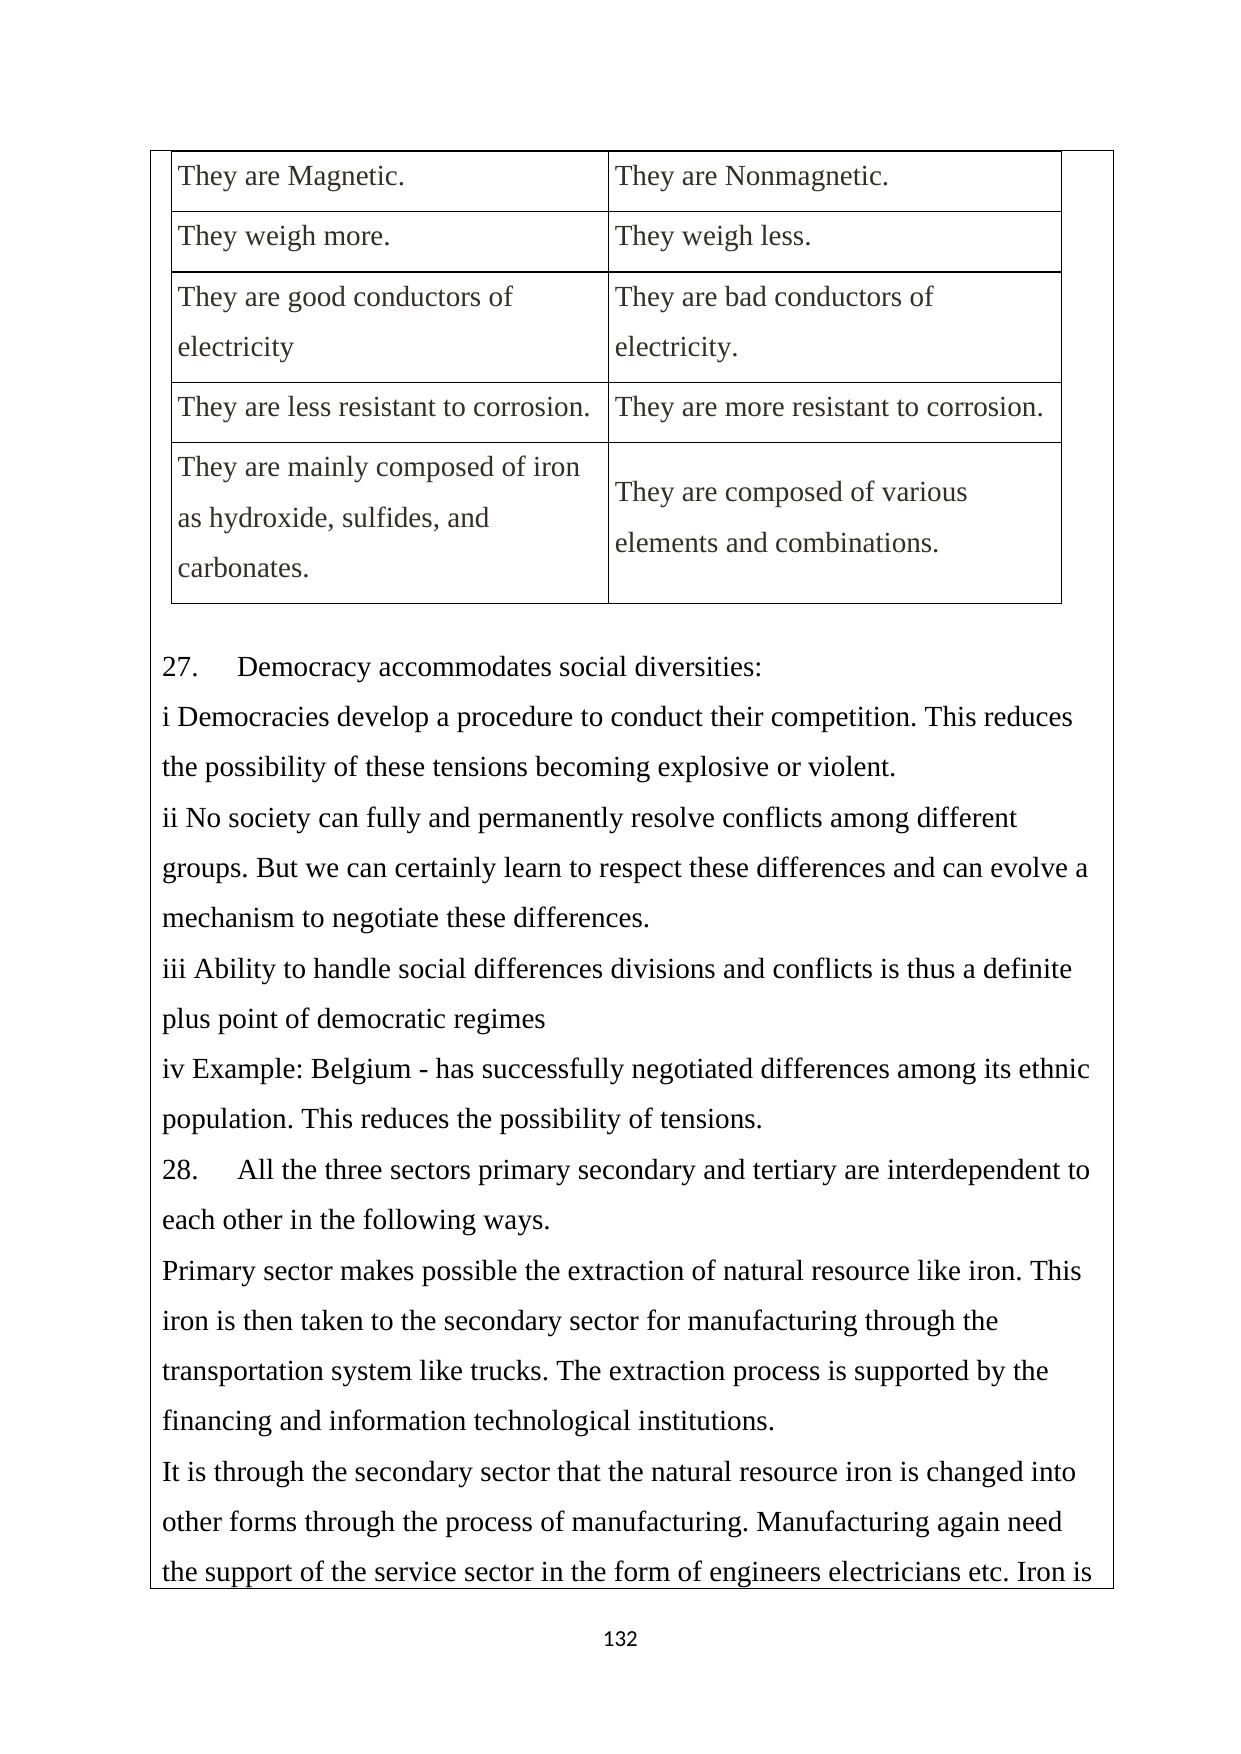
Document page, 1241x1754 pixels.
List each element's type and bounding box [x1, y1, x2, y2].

table_header [151, 151, 1113, 1588]
